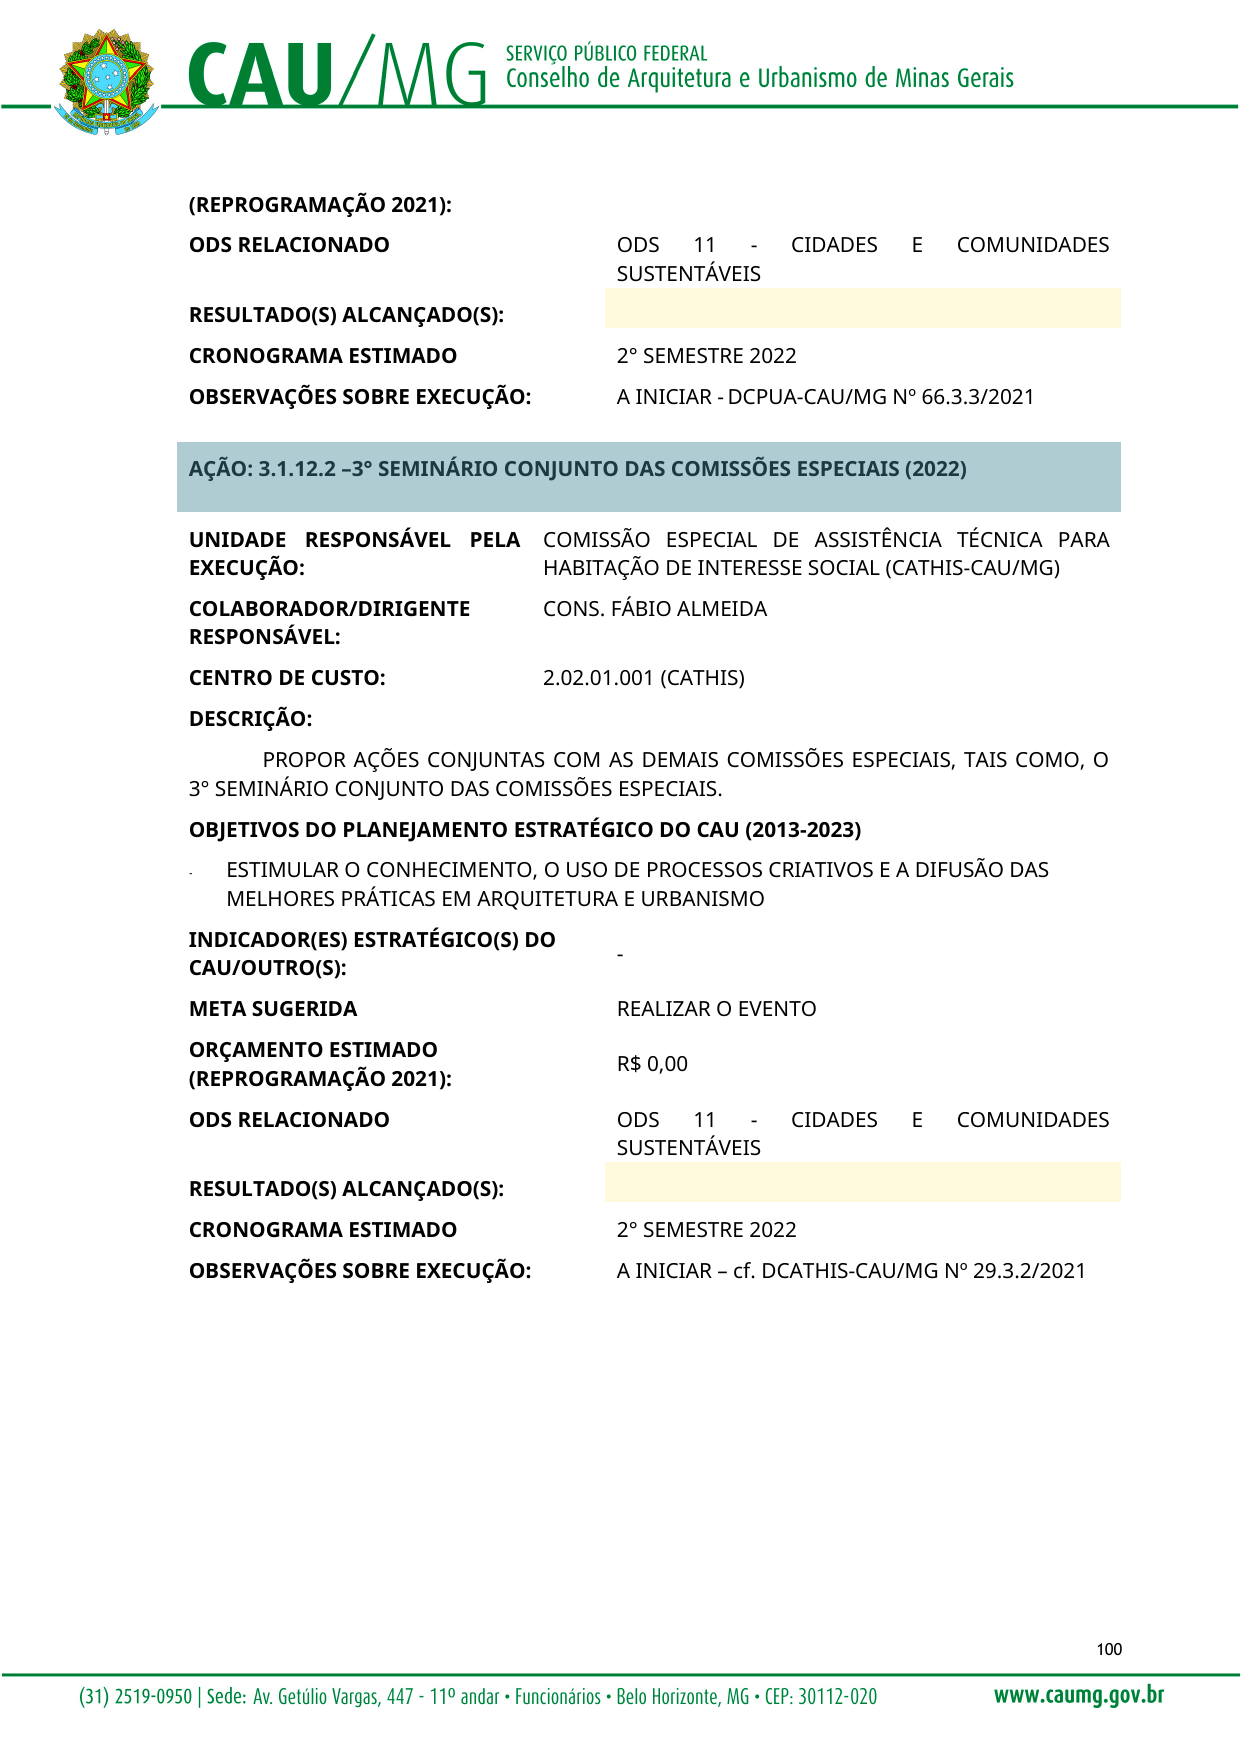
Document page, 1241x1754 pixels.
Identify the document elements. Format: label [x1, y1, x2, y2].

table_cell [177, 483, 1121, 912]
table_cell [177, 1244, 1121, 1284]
picture [0, 0, 1238, 144]
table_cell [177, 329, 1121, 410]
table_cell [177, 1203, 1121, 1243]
picture [1, 1661, 1241, 1750]
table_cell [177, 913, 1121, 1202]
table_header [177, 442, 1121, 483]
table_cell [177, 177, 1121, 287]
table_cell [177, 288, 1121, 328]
